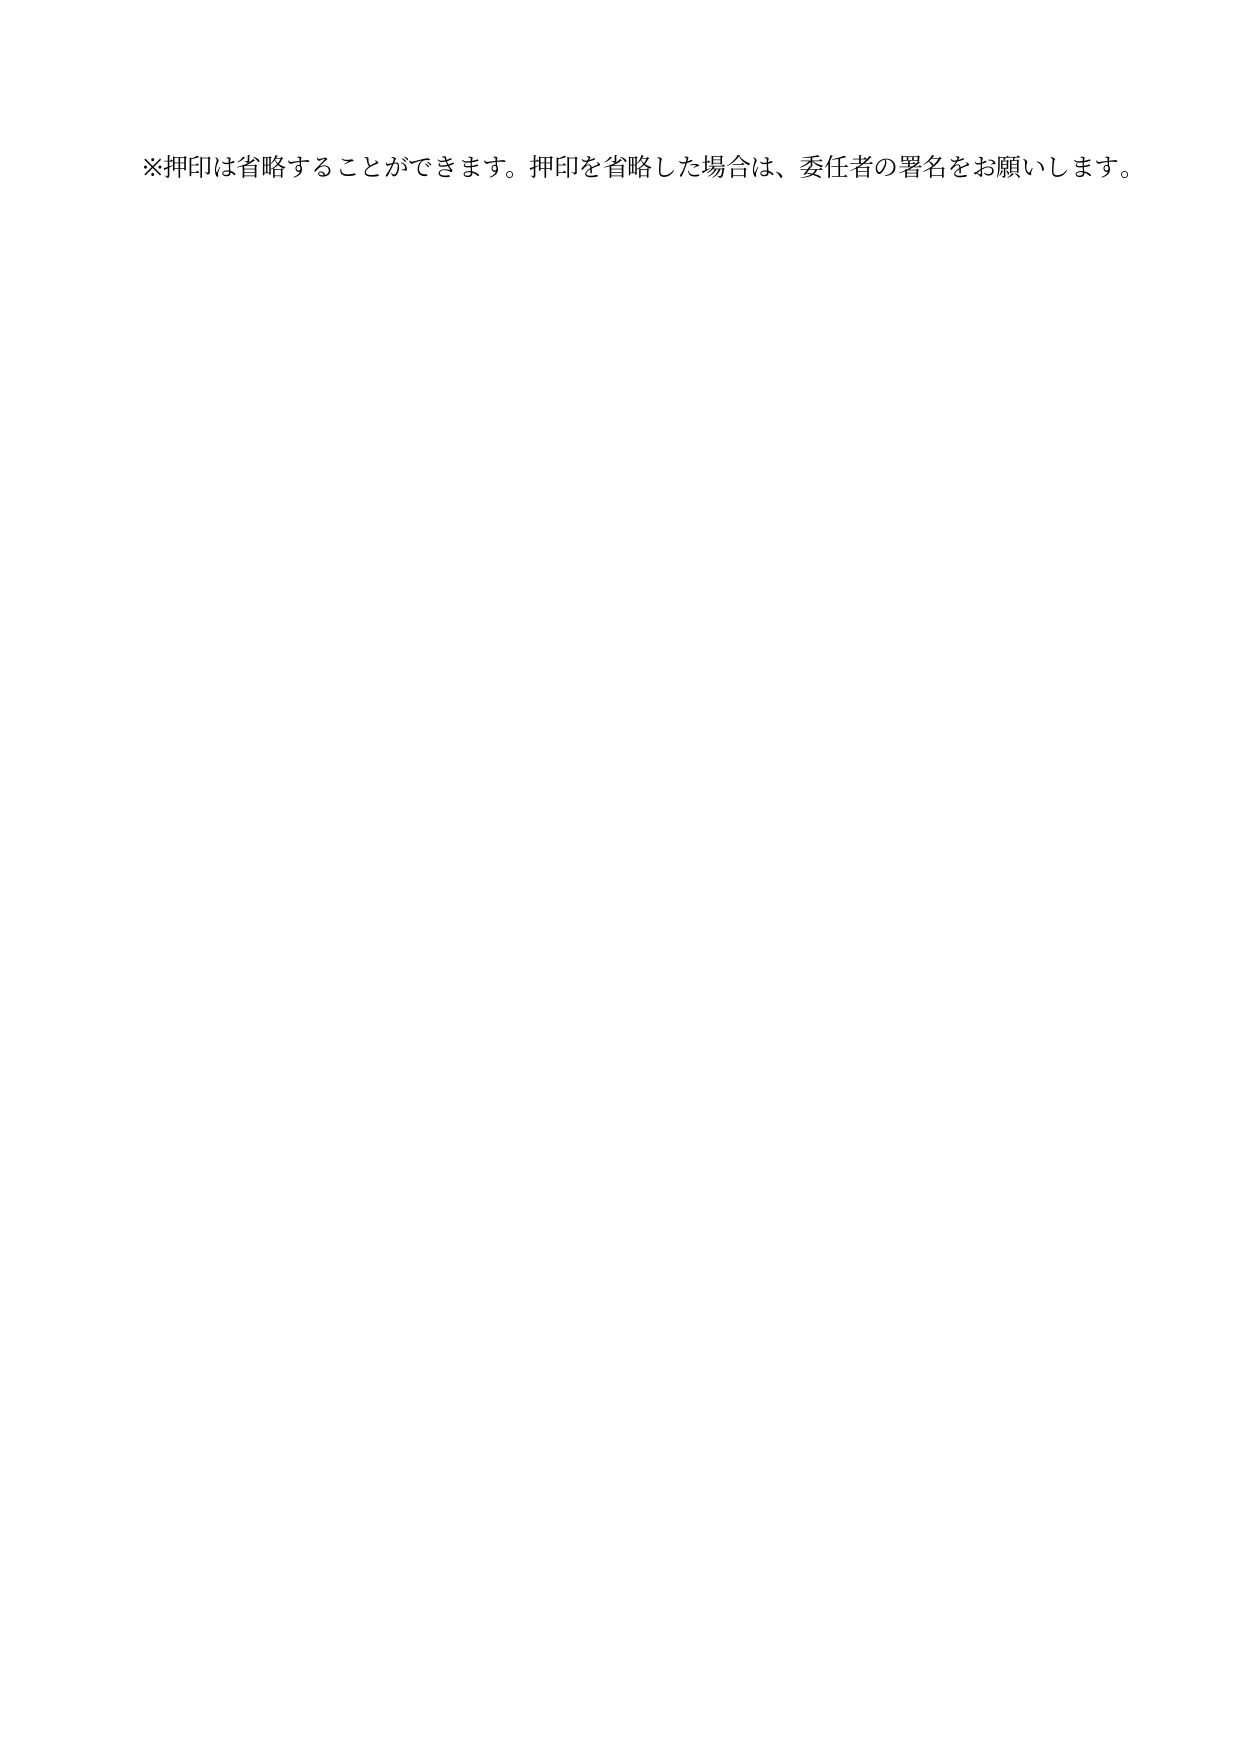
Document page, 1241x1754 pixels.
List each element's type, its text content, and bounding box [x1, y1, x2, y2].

text ※押印は省略することができます。押印を省略した場合は、委任者の署名をお願いします。 [118, 148, 1122, 184]
